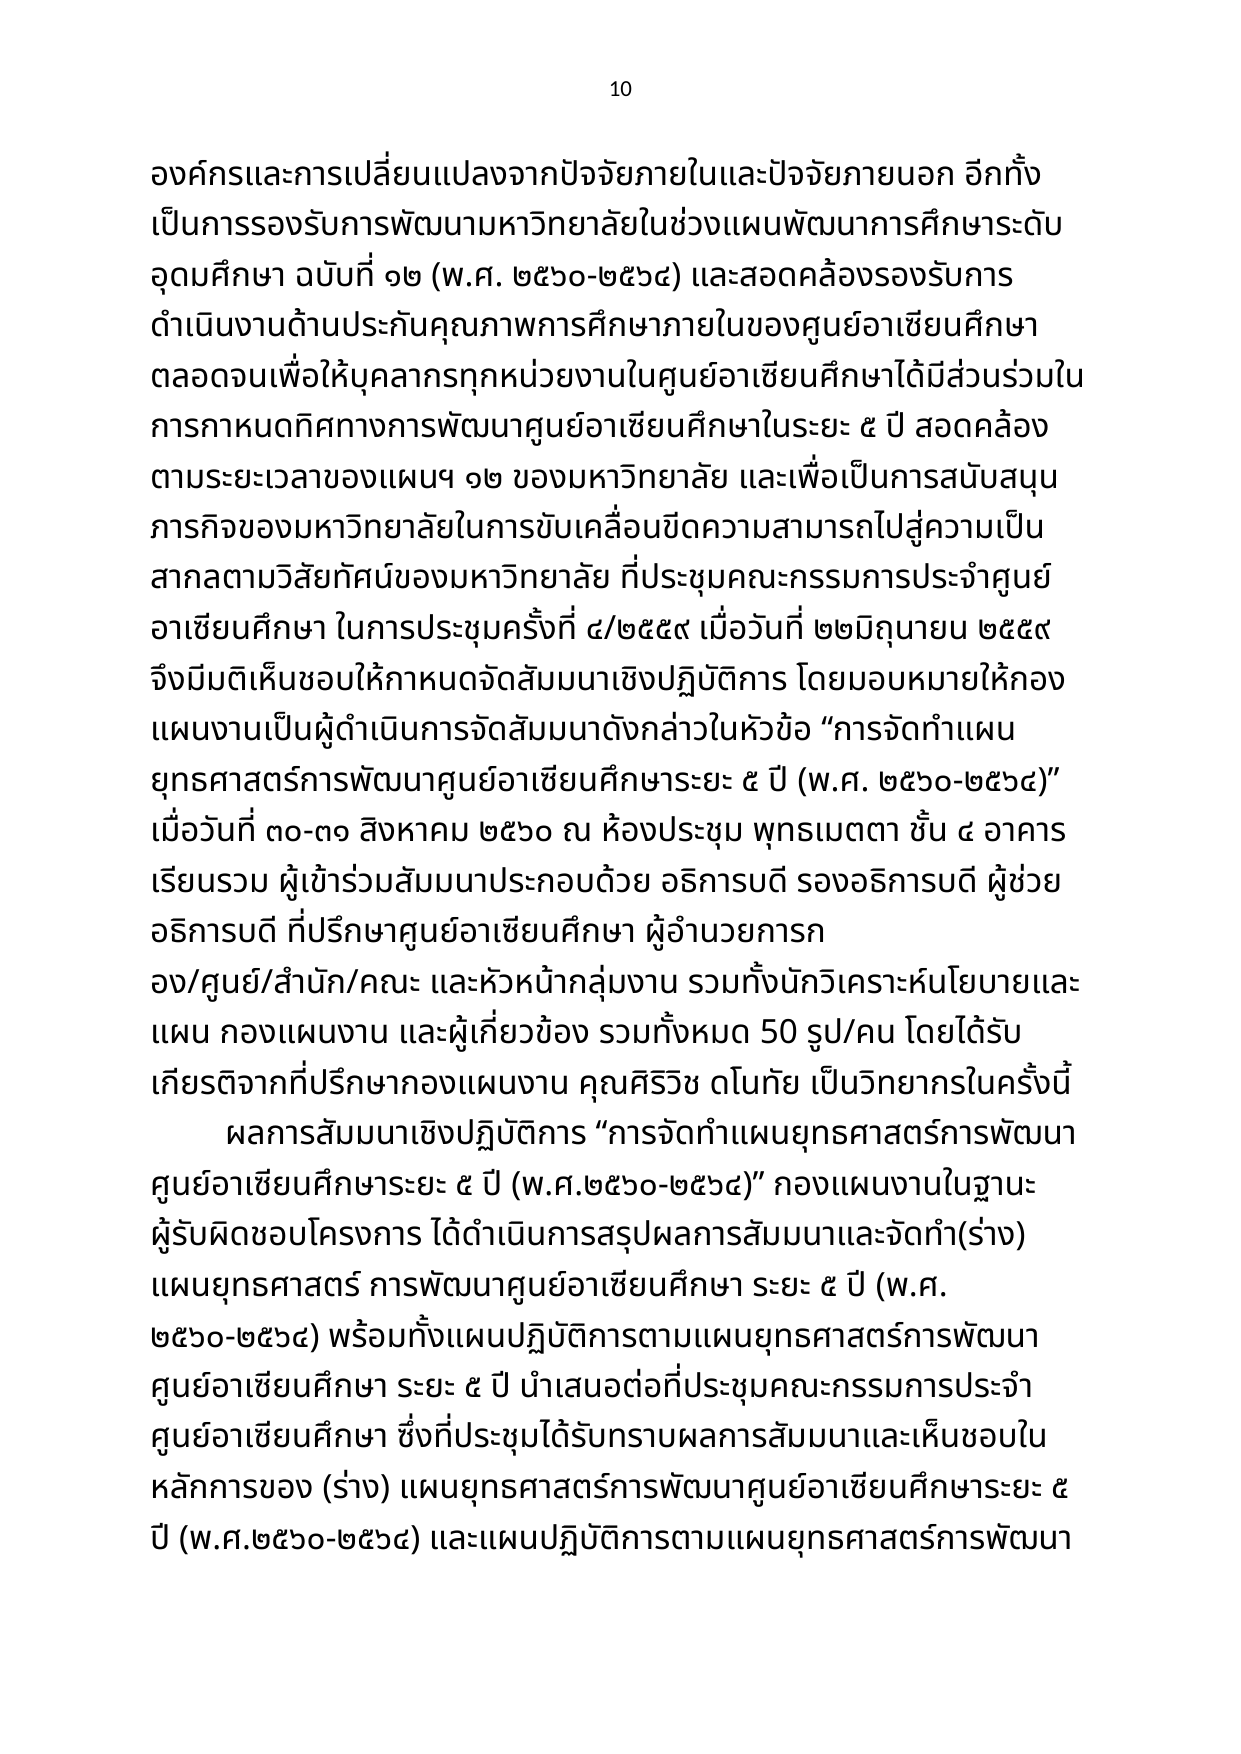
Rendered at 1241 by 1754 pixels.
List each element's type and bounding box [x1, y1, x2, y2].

text [150, 1109, 1090, 1564]
text [150, 150, 1090, 1109]
